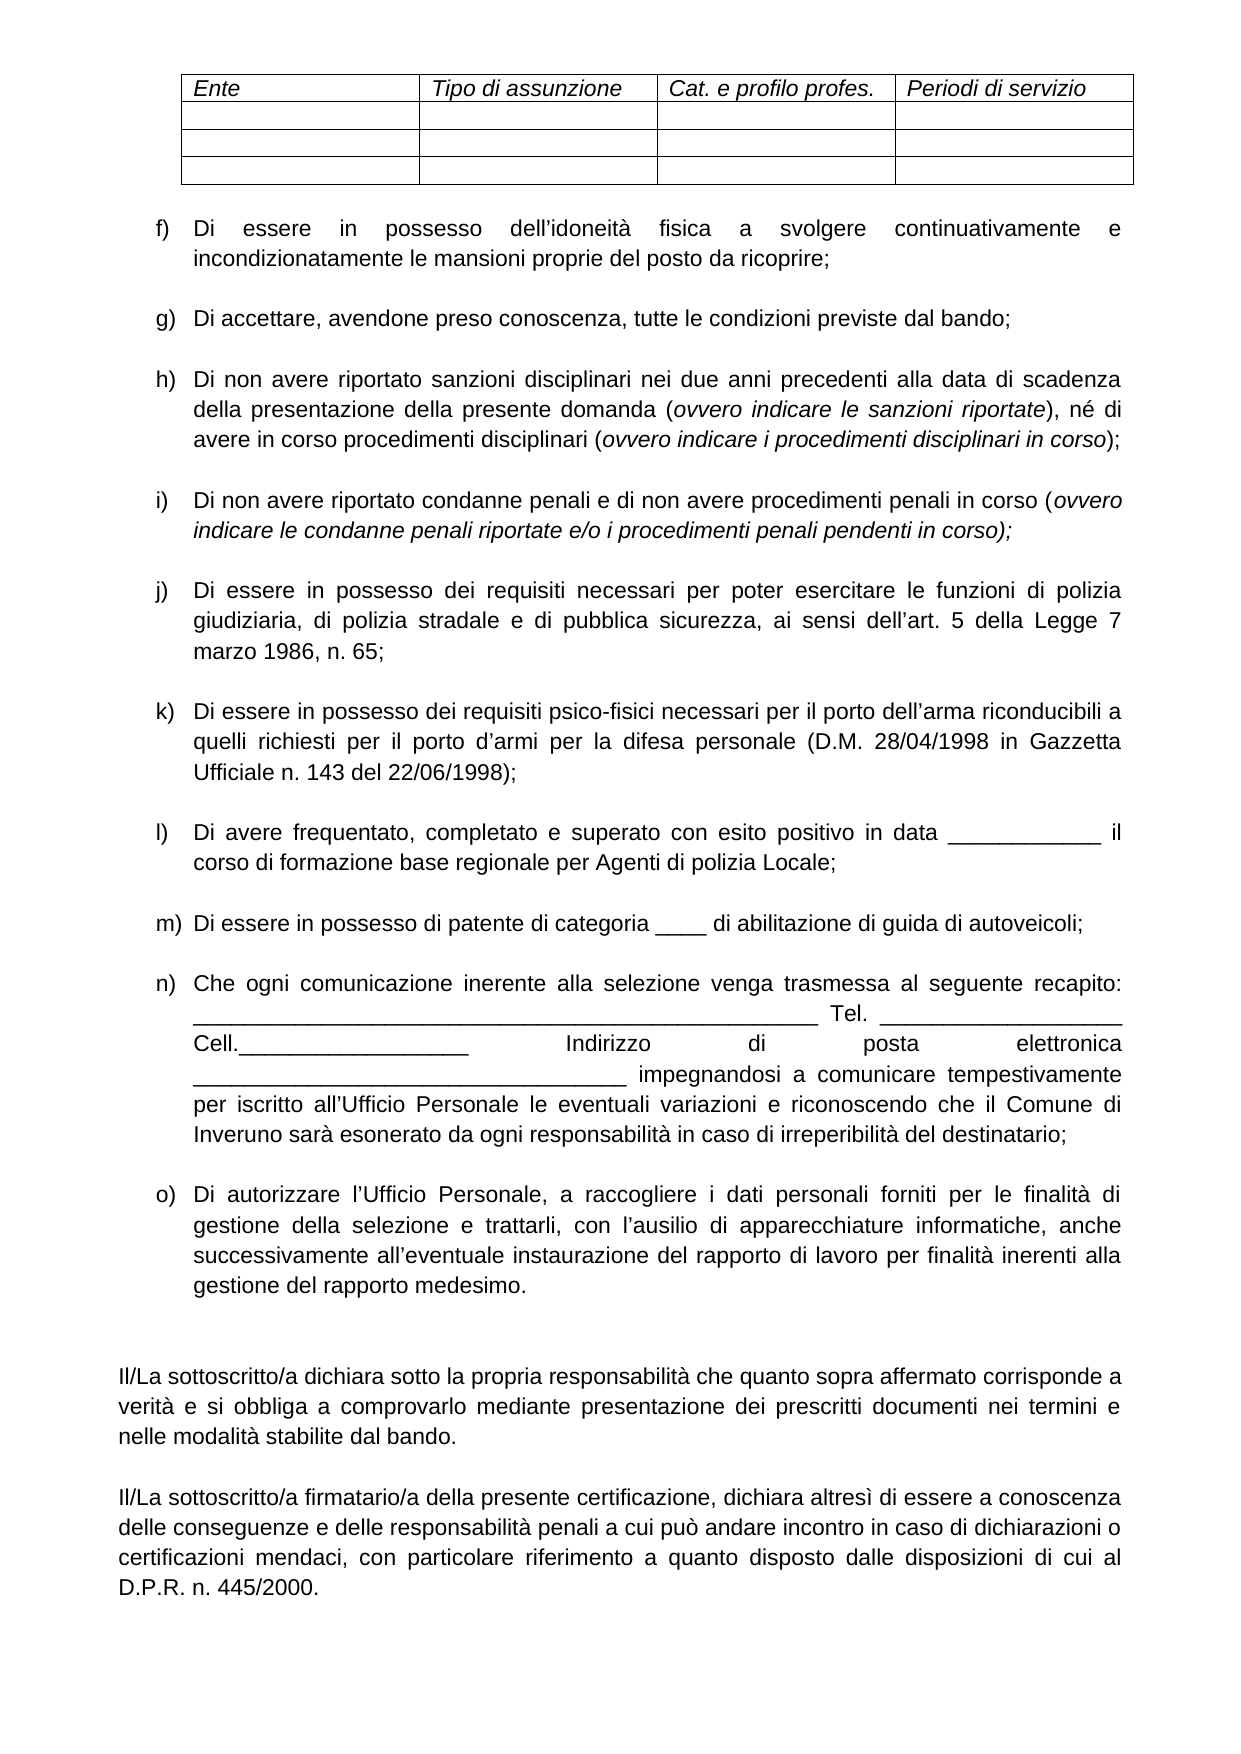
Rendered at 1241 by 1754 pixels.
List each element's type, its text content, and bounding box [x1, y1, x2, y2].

table_header Tipo di assunzione [420, 75, 657, 101]
list Di essere in possesso dei requisiti psico-fisici necessari per il porto dell’arma riconducibili a quelli richiesti per il porto d’armi per la difesa personale (D.M. 28/04/1998 in Gazzetta Ufficiale n. 143 del 22/06/1998); [156, 698, 1122, 785]
table_cell [182, 102, 419, 129]
table_cell [420, 130, 657, 156]
table_cell [658, 157, 895, 183]
list Di accettare, avendone preso conoscenza, tutte le condizioni previste dal bando; [156, 305, 1122, 332]
text Il/La sottoscritto/a dichiara sotto la propria responsabilità che quanto sopra affermato corrisponde a verità e si obbliga a comprovarlo mediante presentazione dei prescritti documenti nei termini e nelle modalità stabilite dal bando. [118, 1363, 1122, 1449]
table_cell [896, 130, 1133, 156]
list Di autorizzare l’Ufficio Personale, a raccogliere i dati personali forniti per le finalità di gestione della selezione e trattarli, con l’ausilio di apparecchiature informatiche, anche successivamente all’eventuale instaurazione del rapporto di lavoro per finalità inerenti alla gestione del rapporto medesimo. [156, 1181, 1122, 1298]
list Di avere frequentato, completato e superato con esito positivo in data ____________ il corso di formazione base regionale per Agenti di polizia Locale; [156, 819, 1122, 875]
table_cell [182, 130, 419, 156]
table_cell [420, 157, 657, 183]
table_cell [658, 130, 895, 156]
table_cell [896, 157, 1133, 183]
list Di non avere riportato sanzioni disciplinari nei due anni precedenti alla data di scadenza della presentazione della presente domanda (ovvero indicare le sanzioni riportate), né di avere in corso procedimenti disciplinari (ovvero indicare i procedimenti disciplinari in corso); [156, 366, 1122, 452]
table_header Cat. e profilo profes. [658, 75, 895, 101]
table_cell [896, 102, 1133, 129]
list Di essere in possesso di patente di categoria ____ di abilitazione di guida di autoveicoli; [156, 909, 1122, 936]
list Di essere in possesso dell’idoneità fisica a svolgere continuativamente e incondizionatamente le mansioni proprie del posto da ricoprire; [156, 215, 1122, 271]
table_header Periodi di servizio [896, 75, 1133, 101]
table_header Ente [182, 75, 419, 101]
text Il/La sottoscritto/a firmatario/a della presente certificazione, dichiara altresì di essere a conoscenza delle conseguenze e delle responsabilità penali a cui può andare incontro in caso di dichiarazioni o certificazioni mendaci, con particolare riferimento a quanto disposto dalle disposizioni di cui al D.P.R. n. 445/2000. [118, 1483, 1122, 1600]
list Di non avere riportato condanne penali e di non avere procedimenti penali in corso (ovvero indicare le condanne penali riportate e/o i procedimenti penali pendenti in corso); [156, 487, 1122, 543]
list Che ogni comunicazione inerente alla selezione venga trasmessa al seguente recapito: _________________________________________________ Tel. ___________________ Cell.__________________ Indirizzo di posta elettronica __________________________________ impegnandosi a comunicare tempestivamente per iscritto all’Ufficio Personale le eventuali variazioni e riconoscendo che il Comune di Inveruno sarà esonerato da ogni responsabilità in caso di irreperibilità del destinatario; [156, 970, 1122, 1147]
table_cell [182, 157, 419, 183]
list Di essere in possesso dei requisiti necessari per poter esercitare le funzioni di polizia giudiziaria, di polizia stradale e di pubblica sicurezza, ai sensi dell’art. 5 della Legge 7 marzo 1986, n. 65; [156, 577, 1122, 664]
table_cell [420, 102, 657, 129]
table_cell [658, 102, 895, 129]
